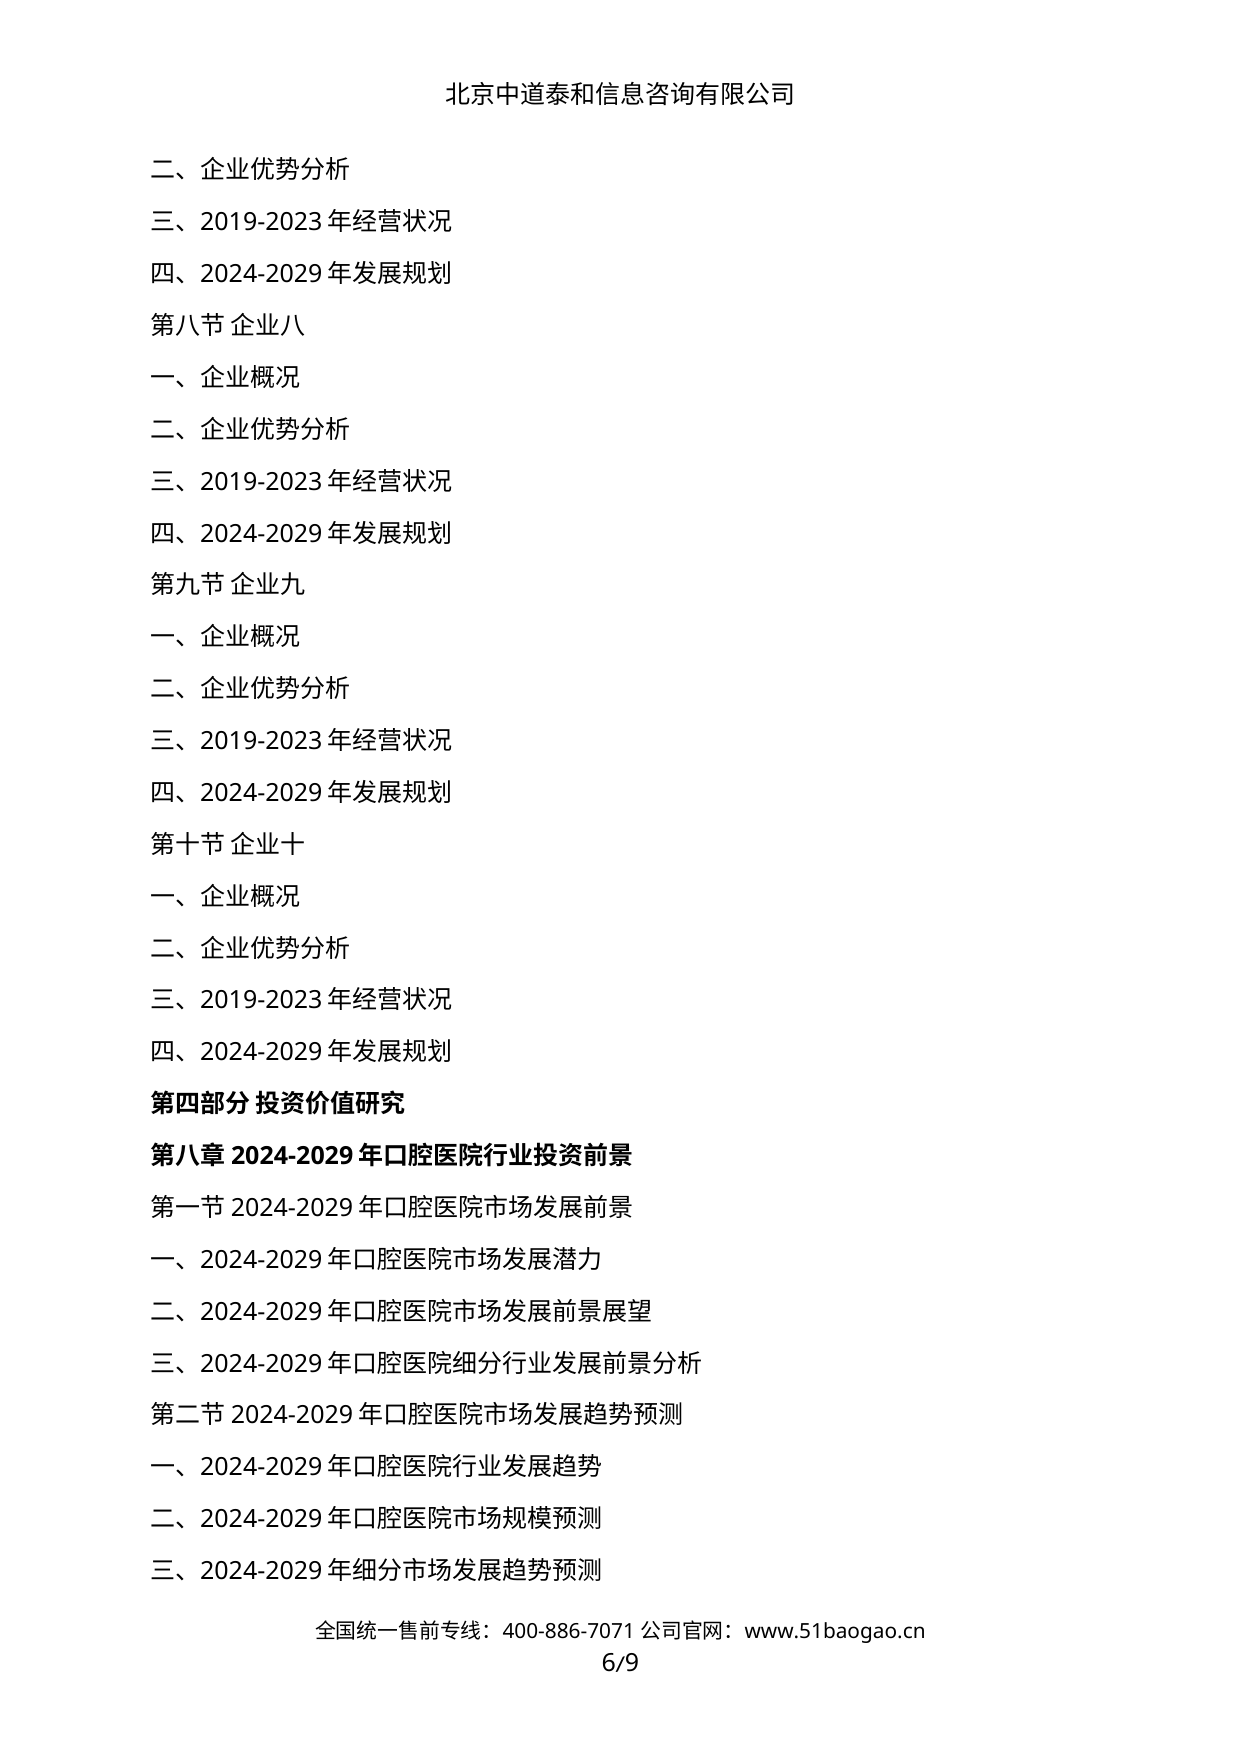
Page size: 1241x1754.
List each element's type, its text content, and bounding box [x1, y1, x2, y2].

text 四、2024-2029年发展规划 [150, 1032, 1090, 1068]
text 第一节 2024-2029年口腔医院市场发展前景 [150, 1187, 1090, 1224]
text 第十节 企业十 [150, 824, 1090, 861]
text 第八章 2024-2029年口腔医院行业投资前景 [150, 1136, 1090, 1172]
text 二、企业优势分析 [150, 409, 1090, 446]
text 一、企业概况 [150, 876, 1090, 912]
text 四、2024-2029年发展规划 [150, 254, 1090, 290]
text 第九节 企业九 [150, 565, 1090, 601]
text 一、2024-2029年口腔医院市场发展潜力 [150, 1239, 1090, 1276]
text 第四部分 投资价值研究 [150, 1084, 1090, 1120]
text 三、2019-2023年经营状况 [150, 461, 1090, 497]
text 三、2019-2023年经营状况 [150, 980, 1090, 1016]
text 三、2019-2023年经营状况 [150, 721, 1090, 757]
text 三、2024-2029年细分市场发展趋势预测 [150, 1551, 1090, 1587]
text 第八节 企业八 [150, 306, 1090, 342]
text 二、2024-2029年口腔医院市场发展前景展望 [150, 1291, 1090, 1327]
text 一、企业概况 [150, 357, 1090, 394]
text 一、2024-2029年口腔医院行业发展趋势 [150, 1447, 1090, 1483]
text 第二节 2024-2029年口腔医院市场发展趋势预测 [150, 1395, 1090, 1431]
text 三、2024-2029年口腔医院细分行业发展前景分析 [150, 1343, 1090, 1379]
text 一、企业概况 [150, 617, 1090, 653]
text 四、2024-2029年发展规划 [150, 513, 1090, 549]
text 二、2024-2029年口腔医院市场规模预测 [150, 1499, 1090, 1535]
text 二、企业优势分析 [150, 928, 1090, 964]
text 三、2019-2023年经营状况 [150, 202, 1090, 238]
text 二、企业优势分析 [150, 669, 1090, 705]
text 二、企业优势分析 [150, 150, 1090, 186]
text 四、2024-2029年发展规划 [150, 772, 1090, 809]
